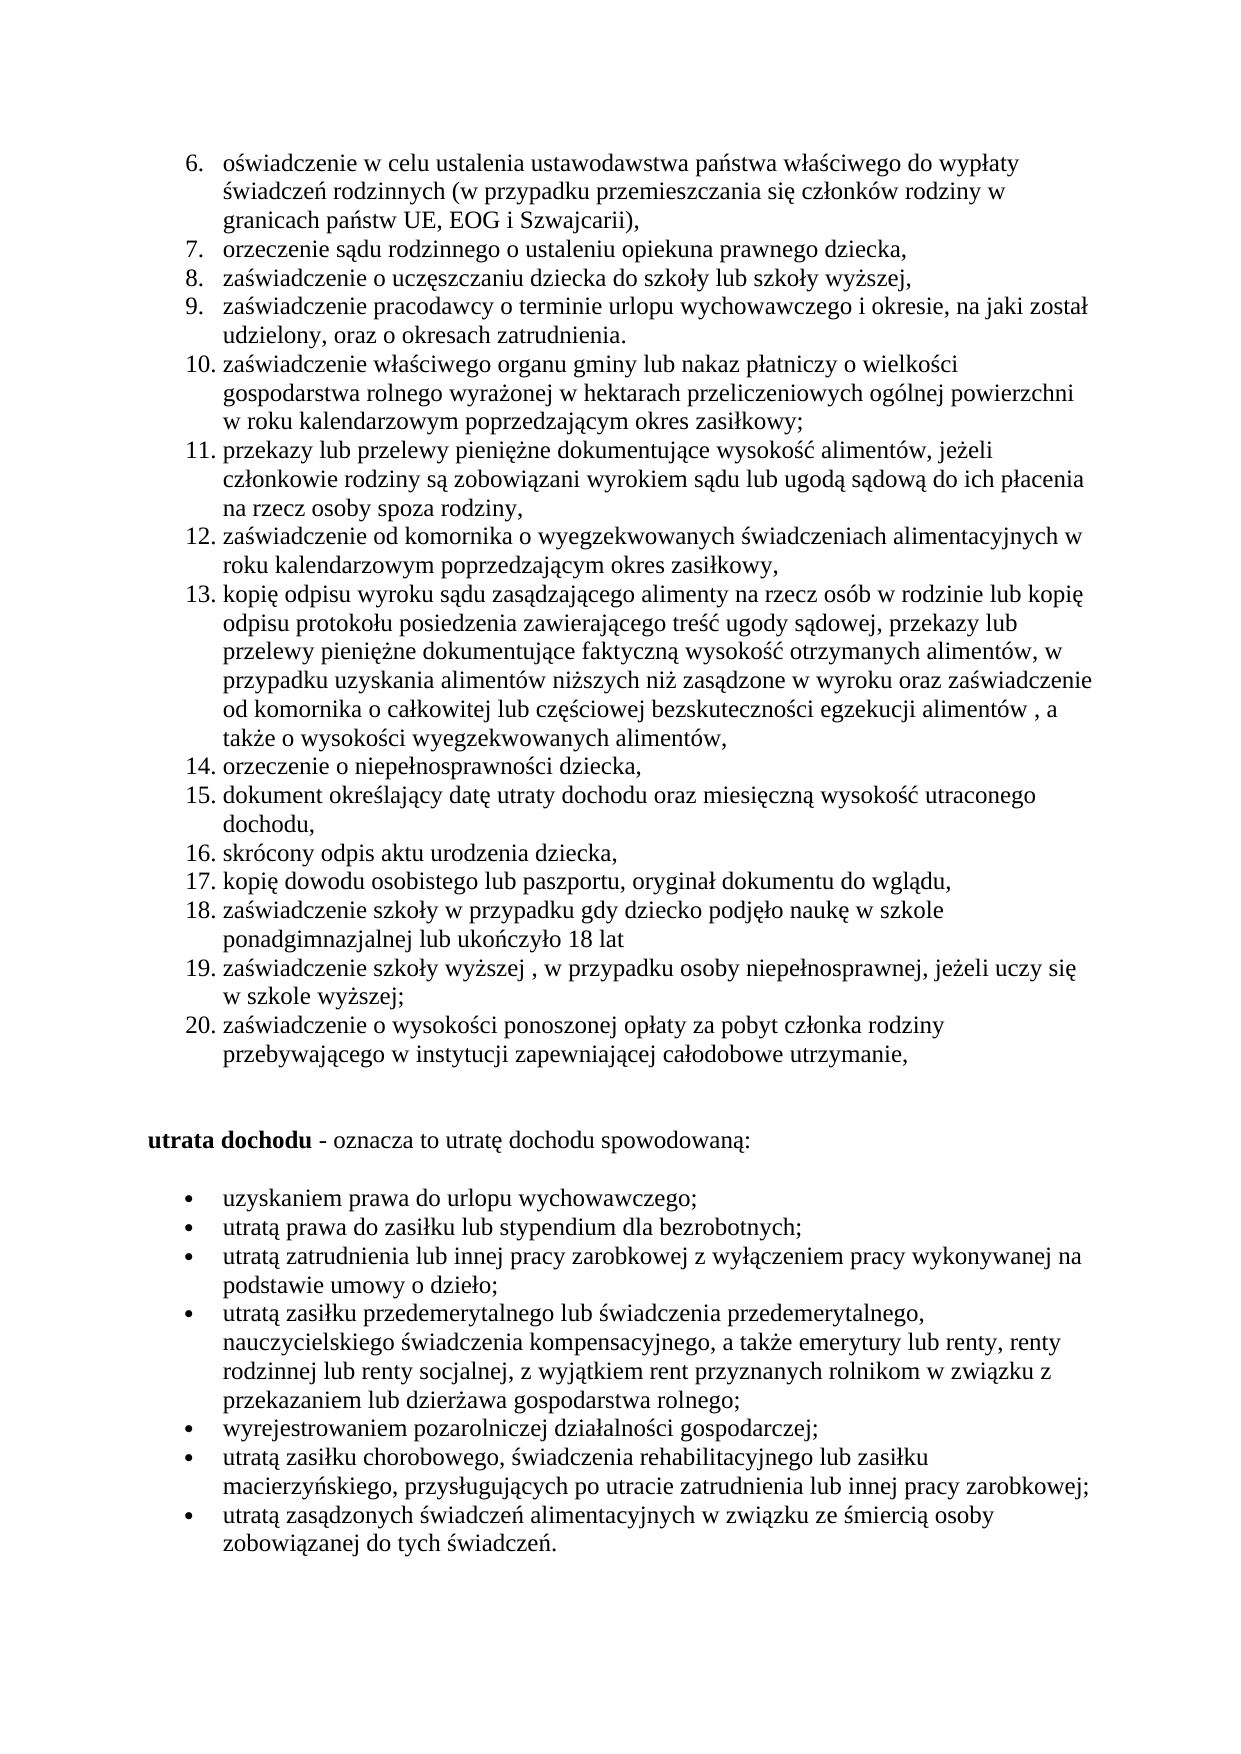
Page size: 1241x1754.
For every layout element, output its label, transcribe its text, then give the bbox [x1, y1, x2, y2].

list zaświadczenie o wysokości ponoszonej opłaty za pobyt członka rodziny przebywającego w instytucji zapewniającej całodobowe utrzymanie, [185, 1010, 1093, 1068]
list dokument określający datę utraty dochodu oraz miesięczną wysokość utraconego dochodu, [185, 780, 1093, 838]
list zaświadczenie pracodawcy o terminie urlopu wychowawczego i okresie, na jaki został udzielony, oraz o okresach zatrudnienia. [185, 291, 1093, 349]
list utratą zasądzonych świadczeń alimentacyjnych w związku ze śmiercią osoby zobowiązanej do tych świadczeń. [185, 1500, 1093, 1557]
text utrata dochodu - oznacza to utratę dochodu spowodowaną: [148, 1097, 1093, 1154]
list wyrejestrowaniem pozarolniczej działalności gospodarczej; [185, 1413, 1093, 1442]
list zaświadczenie właściwego organu gminy lub nakaz płatniczy o wielkości gospodarstwa rolnego wyrażonej w hektarach przeliczeniowych ogólnej powierzchni w roku kalendarzowym poprzedzającym okres zasiłkowy; [185, 349, 1093, 435]
list kopię odpisu wyroku sądu zasądzającego alimenty na rzecz osób w rodzinie lub kopię odpisu protokołu posiedzenia zawierającego treść ugody sądowej, przekazy lub przelewy pieniężne dokumentujące faktyczną wysokość otrzymanych alimentów, w przypadku uzyskania alimentów niższych niż zasądzone w wyroku oraz zaświadczenie od komornika o całkowitej lub częściowej bezskuteczności egzekucji alimentów , a także o wysokości wyegzekwowanych alimentów, [185, 579, 1093, 751]
list zaświadczenie od komornika o wyegzekwowanych świadczeniach alimentacyjnych w roku kalendarzowym poprzedzającym okres zasiłkowy, [185, 521, 1093, 579]
list orzeczenie sądu rodzinnego o ustaleniu opiekuna prawnego dziecka, [185, 234, 1093, 263]
list uzyskaniem prawa do urlopu wychowawczego; [185, 1183, 1093, 1212]
list utratą zasiłku chorobowego, świadczenia rehabilitacyjnego lub zasiłku macierzyńskiego, przysługujących po utracie zatrudnienia lub innej pracy zarobkowej; [185, 1442, 1093, 1500]
list utratą prawa do zasiłku lub stypendium dla bezrobotnych; [185, 1212, 1093, 1241]
list zaświadczenie szkoły w przypadku gdy dziecko podjęło naukę w szkole ponadgimnazjalnej lub ukończyło 18 lat [185, 895, 1093, 953]
list kopię dowodu osobistego lub paszportu, oryginał dokumentu do wglądu, [185, 866, 1093, 895]
list utratą zatrudnienia lub innej pracy zarobkowej z wyłączeniem pracy wykonywanej na podstawie umowy o dzieło; [185, 1241, 1093, 1298]
list utratą zasiłku przedemerytalnego lub świadczenia przedemerytalnego, nauczycielskiego świadczenia kompensacyjnego, a także emerytury lub renty, renty rodzinnej lub renty socjalnej, z wyjątkiem rent przyznanych rolnikom w związku z przekazaniem lub dzierżawa gospodarstwa rolnego; [185, 1298, 1093, 1413]
list zaświadczenie o uczęszczaniu dziecka do szkoły lub szkoły wyższej, [185, 263, 1093, 291]
list skrócony odpis aktu urodzenia dziecka, [185, 838, 1093, 866]
list oświadczenie w celu ustalenia ustawodawstwa państwa właściwego do wypłaty świadczeń rodzinnych (w przypadku przemieszczania się członków rodziny w granicach państw UE, EOG i Szwajcarii), [185, 148, 1093, 234]
list zaświadczenie szkoły wyższej , w przypadku osoby niepełnosprawnej, jeżeli uczy się w szkole wyższej; [185, 953, 1093, 1010]
list przekazy lub przelewy pieniężne dokumentujące wysokość alimentów, jeżeli członkowie rodziny są zobowiązani wyrokiem sądu lub ugodą sądową do ich płacenia na rzecz osoby spoza rodziny, [185, 435, 1093, 521]
list orzeczenie o niepełnosprawności dziecka, [185, 751, 1093, 780]
